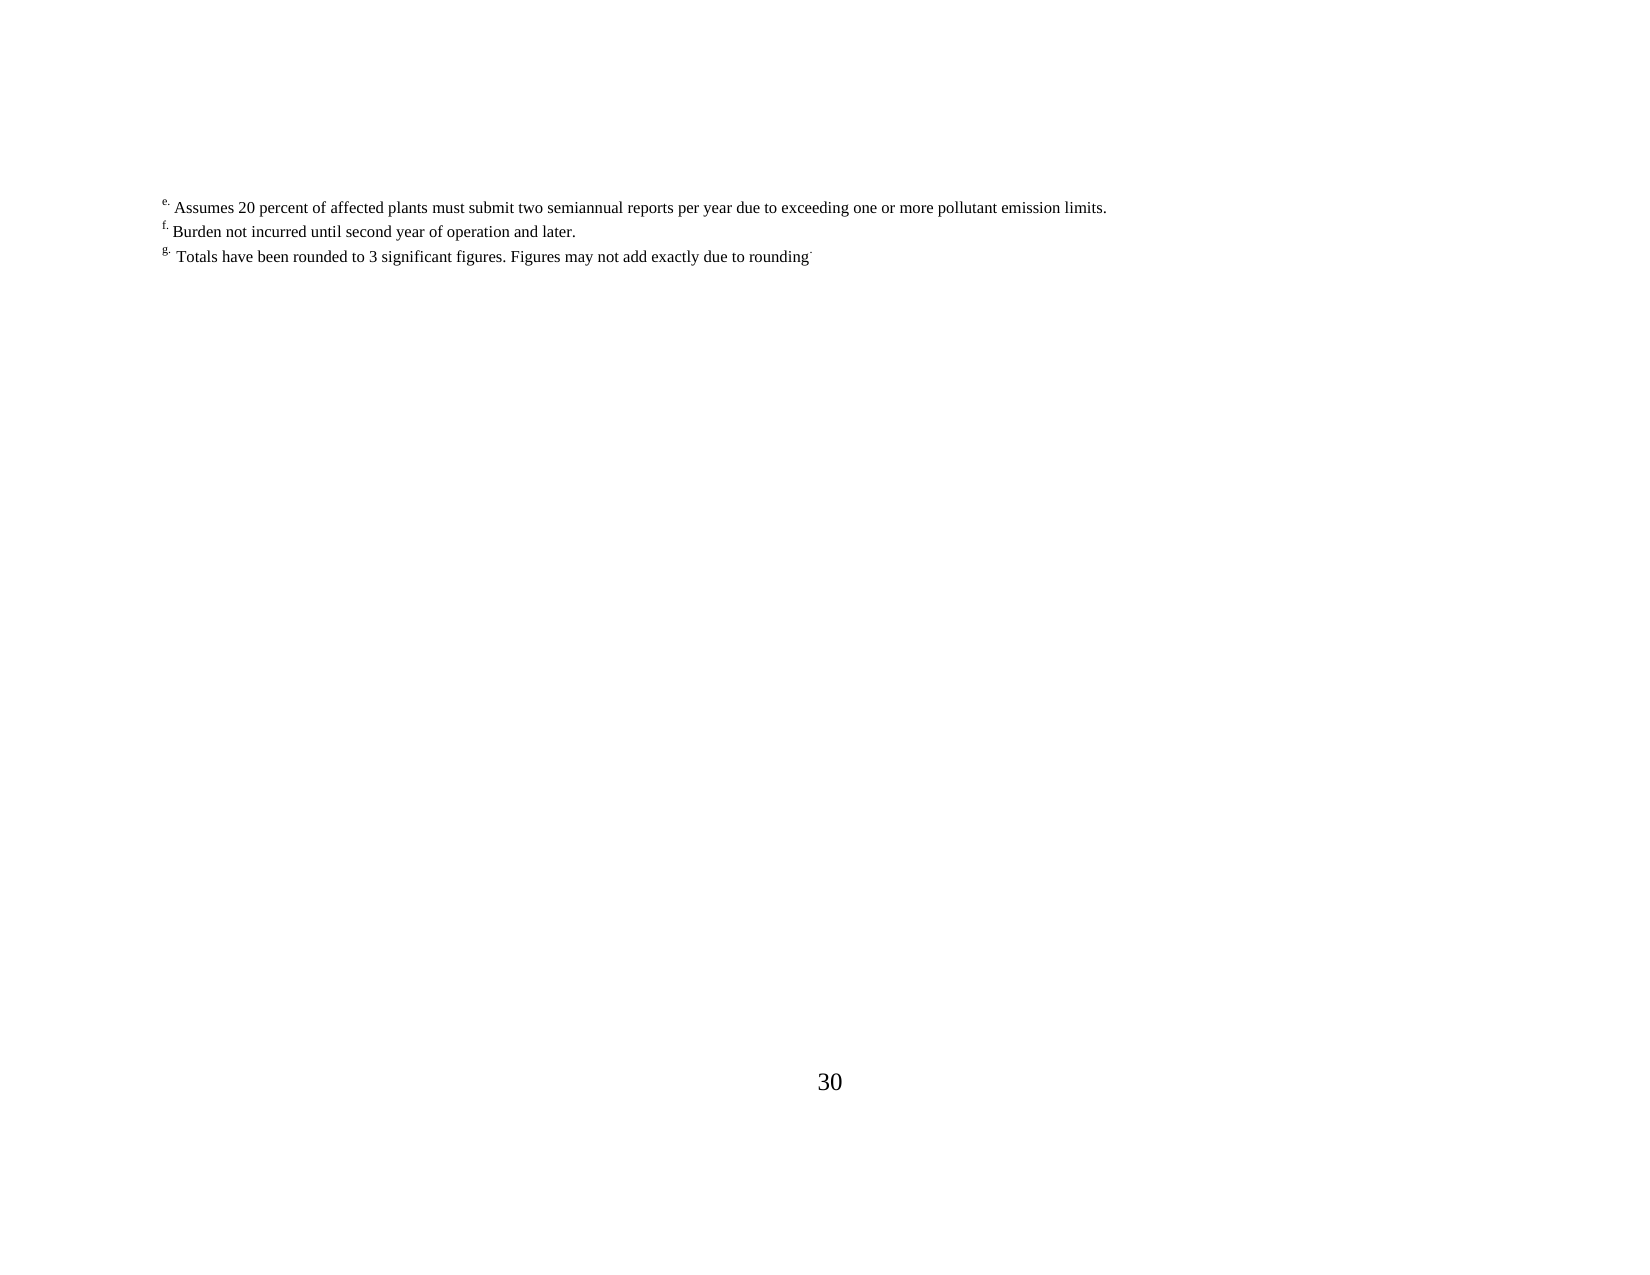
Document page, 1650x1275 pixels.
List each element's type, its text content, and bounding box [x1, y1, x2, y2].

table_cell e. Assumes 20 percent of affected plants must submit two semiannual reports per year due to exceeding one or more pollutant emission limits. [151, 194, 1323, 218]
table_cell f. Burden not incurred until second year of operation and later. [151, 219, 1323, 242]
table_cell g. Totals have been rounded to 3 significant figures. Figures may not add exactly due to rounding. [151, 242, 1323, 275]
